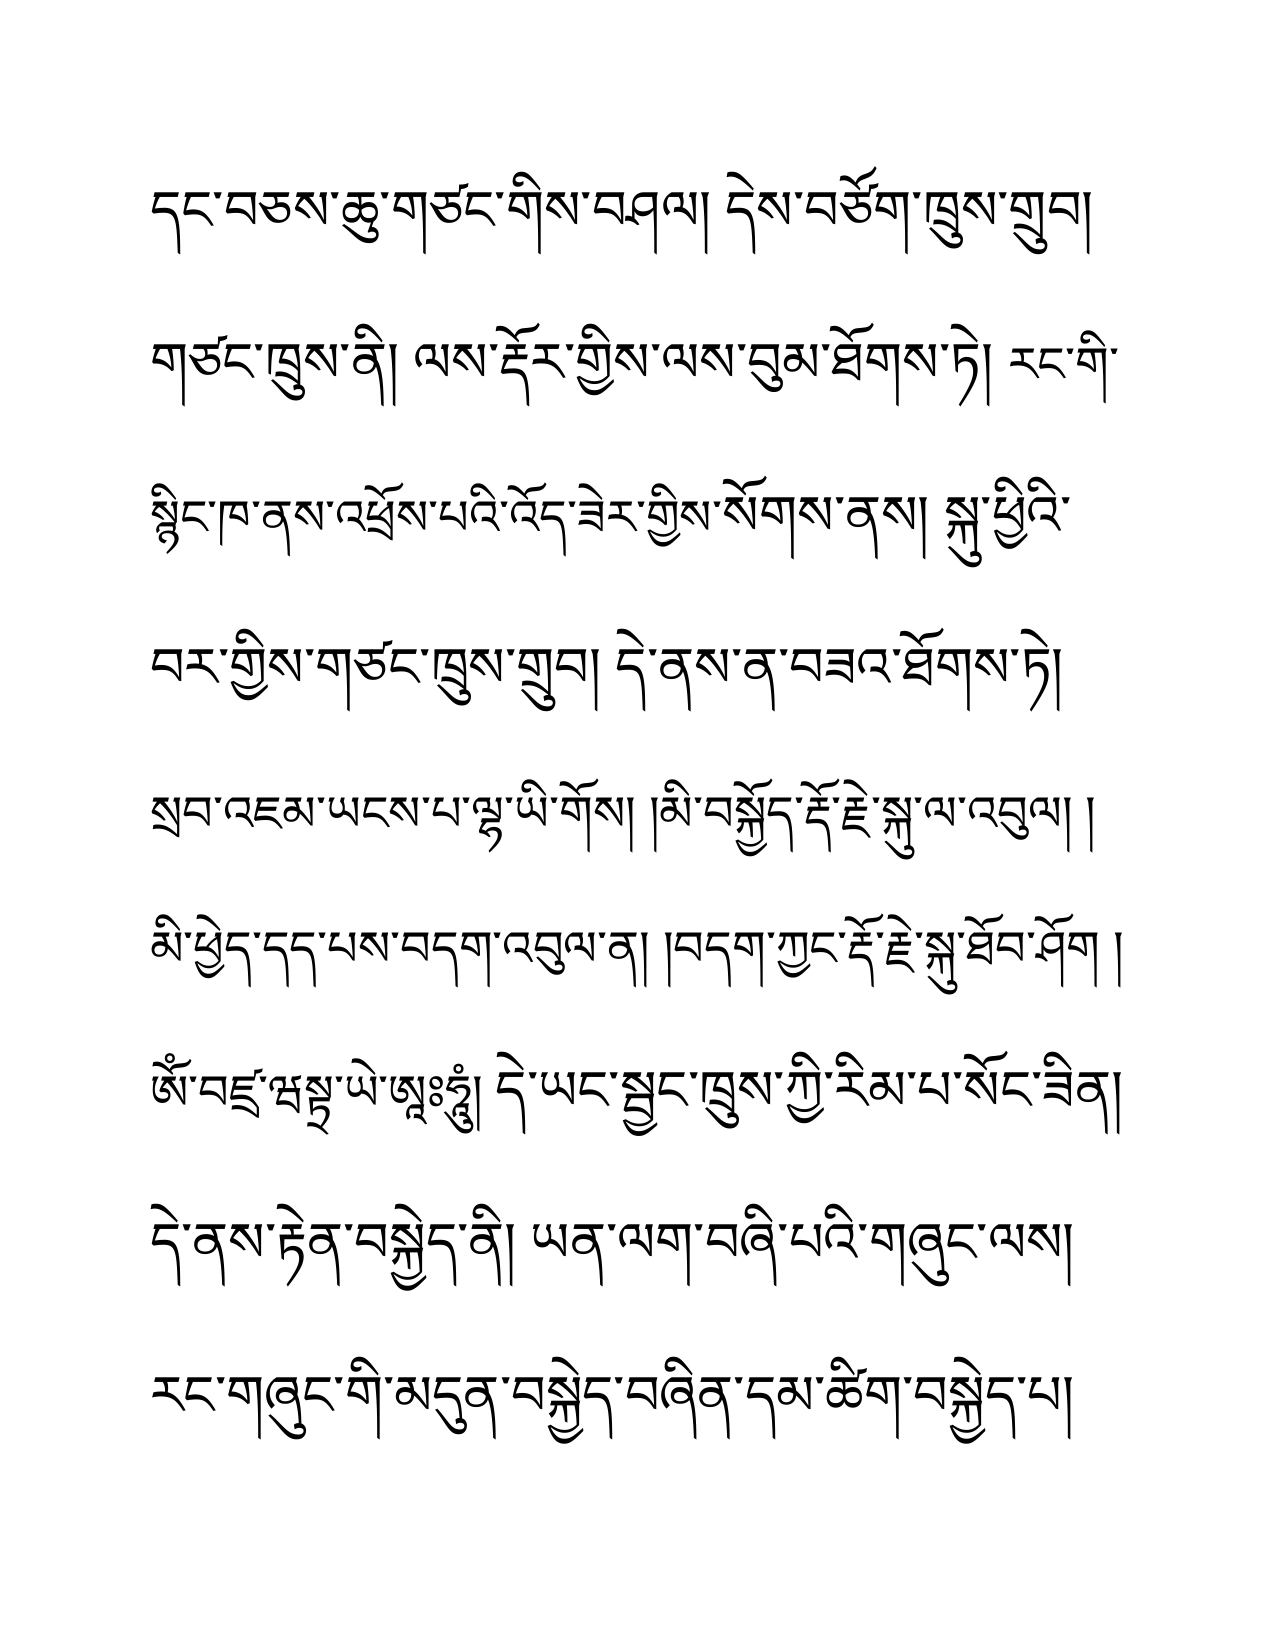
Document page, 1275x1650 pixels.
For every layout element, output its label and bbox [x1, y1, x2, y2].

text [150, 150, 1125, 1487]
